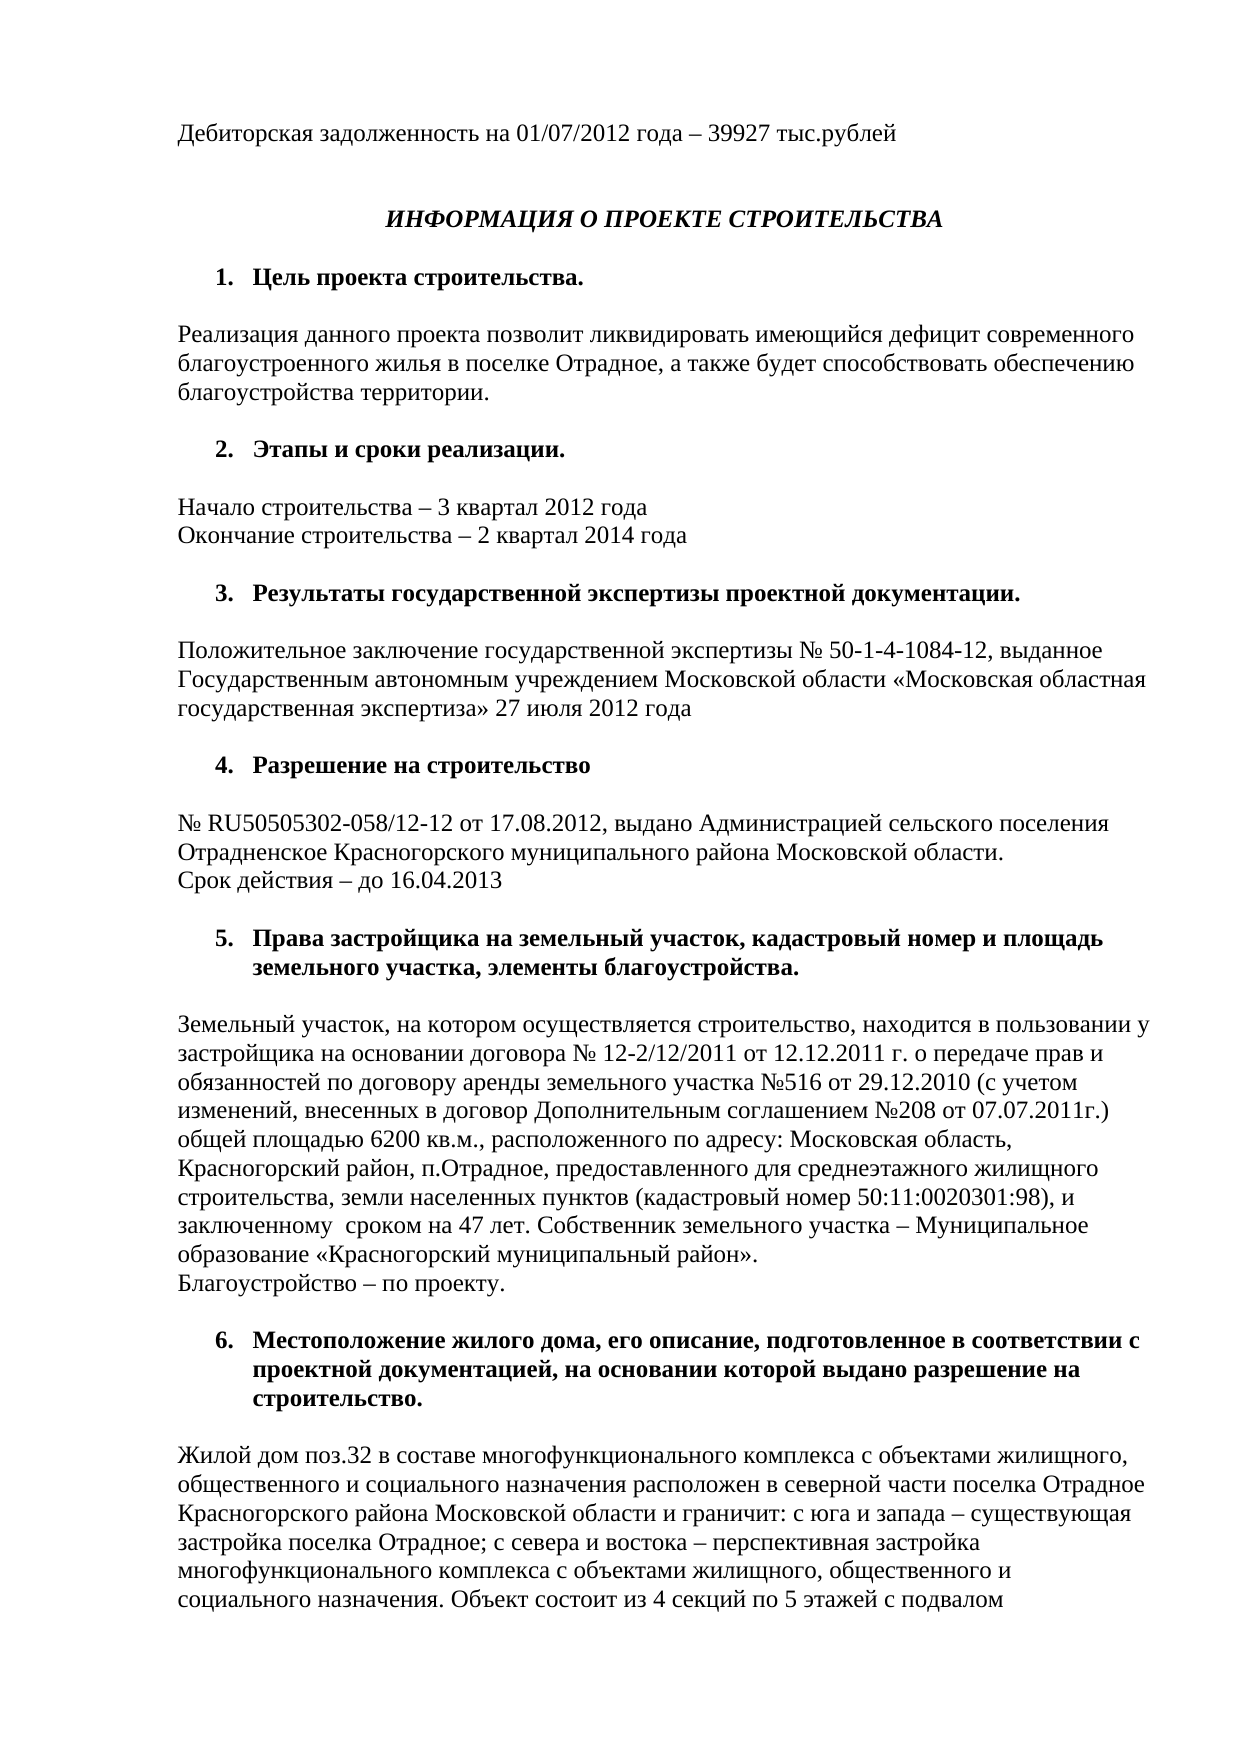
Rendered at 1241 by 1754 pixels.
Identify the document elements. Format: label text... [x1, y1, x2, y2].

text № RU50505302-058/12-12 от 17.08.2012, выдано Администрацией сельского поселения Отрадненское Красногорского муниципального района Московской области. [177, 808, 1152, 866]
text Благоустройство – по проекту. [177, 1268, 1152, 1297]
text Срок действия – до 16.04.2013 [177, 866, 1152, 894]
text Жилой дом поз.32 в составе многофункционального комплекса с объектами жилищного, общественного и социального назначения расположен в северной части поселка Отрадное Красногорского района Московской области и граничит: с юга и запада – существующая застройка поселка Отрадное; с севера и востока – перспективная застройка многофункционального комплекса с объектами жилищного, общественного и социального назначения. Объект состоит из 4 секций по 5 этажей с подвалом [177, 1441, 1152, 1613]
text ИНФОРМАЦИЯ О ПРОЕКТЕ СТРОИТЕЛЬСТВА [177, 204, 1152, 233]
list Цель проекта строительства. [215, 262, 1152, 291]
text Начало строительства – 3 квартал 2012 года [177, 492, 1152, 521]
text Окончание строительства – 2 квартал 2014 года [177, 521, 1152, 549]
text Земельный участок, на котором осуществляется строительство, находится в пользовании у застройщика на основании договора № 12-2/12/2011 от 12.12.2011 г. о передаче прав и обязанностей по договору аренды земельного участка №516 от 29.12.2010 (с учетом изменений, внесенных в договор Дополнительным соглашением №208 от 07.07.2011г.) общей площадью 6200 кв.м., расположенного по адресу: Московская область, Красногорский район, п.Отрадное, предоставленного для среднеэтажного жилищного строительства, земли населенных пунктов (кадастровый номер 50:11:0020301:98), и заключенному сроком на 47 лет. Собственник земельного участка – Муниципальное образование «Красногорский муниципальный район». [177, 1009, 1152, 1268]
list Этапы и сроки реализации. [215, 434, 1152, 463]
text Реализация данного проекта позволит ликвидировать имеющийся дефицит современного благоустроенного жилья в поселке Отрадное, а также будет способствовать обеспечению благоустройства территории. [177, 319, 1152, 406]
list Результаты государственной экспертизы проектной документации. [215, 578, 1152, 607]
list Разрешение на строительство [215, 751, 1152, 779]
text Дебиторская задолженность на 01/07/2012 года – 39927 тыс.рублей [177, 118, 1152, 147]
list Местоположение жилого дома, его описание, подготовленное в соответствии с проектной документацией, на основании которой выдано разрешение на строительство. [215, 1326, 1152, 1412]
list Права застройщика на земельный участок, кадастровый номер и площадь земельного участка, элементы благоустройства. [215, 923, 1152, 981]
text Положительное заключение государственной экспертизы № 50-1-4-1084-12, выданное Государственным автономным учреждением Московской области «Московская областная государственная экспертиза» 27 июля 2012 года [177, 636, 1152, 722]
